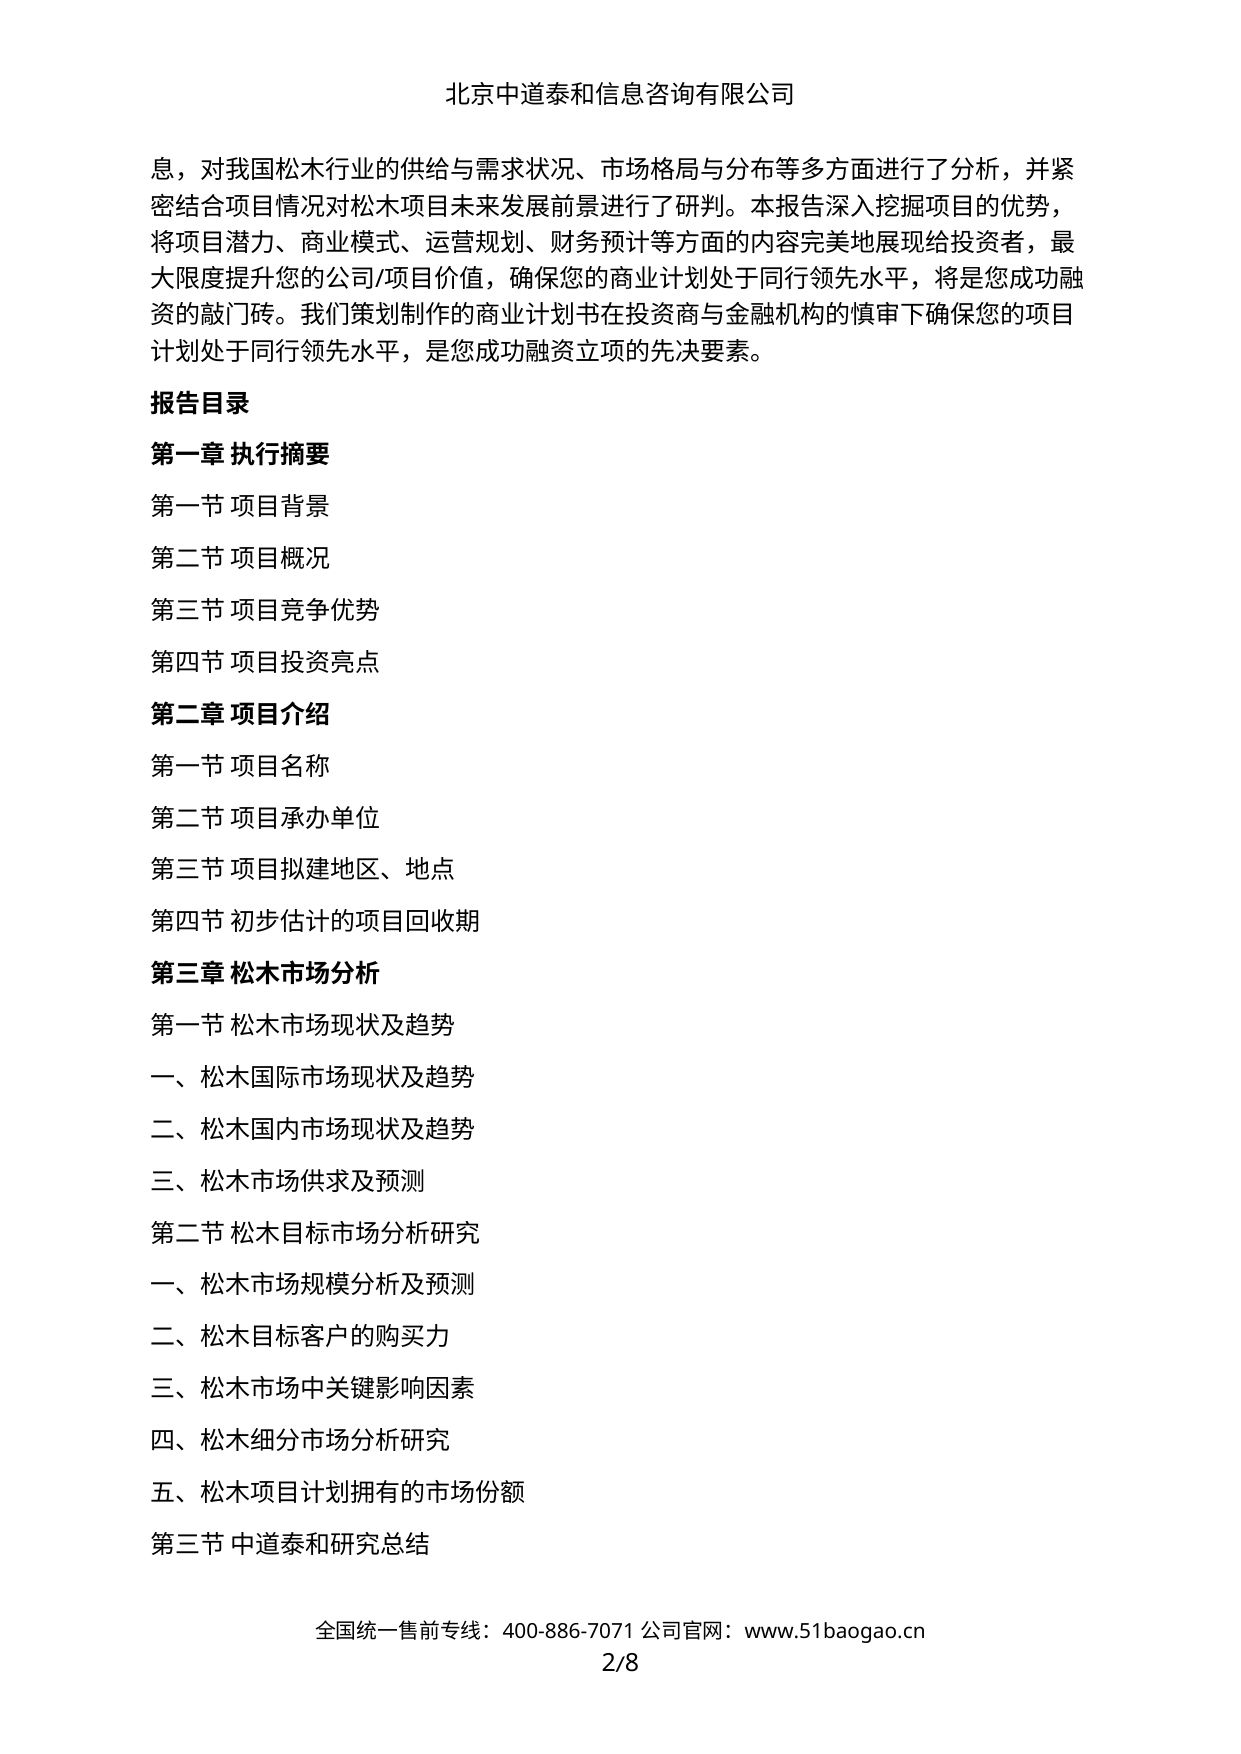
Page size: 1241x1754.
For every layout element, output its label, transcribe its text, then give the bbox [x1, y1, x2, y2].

text 第二章 项目介绍 [150, 694, 1090, 731]
text 第一章 执行摘要 [150, 435, 1090, 471]
text 三、松木市场中关键影响因素 [150, 1369, 1090, 1405]
text 第一节 项目背景 [150, 487, 1090, 523]
text 第二节 项目承办单位 [150, 798, 1090, 834]
text 四、松木细分市场分析研究 [150, 1421, 1090, 1457]
text 报告目录 [150, 383, 1090, 419]
text 第二节 松木目标市场分析研究 [150, 1213, 1090, 1249]
text 第三节 项目拟建地区、地点 [150, 850, 1090, 886]
text 第三章 松木市场分析 [150, 954, 1090, 990]
text 一、松木国际市场现状及趋势 [150, 1057, 1090, 1094]
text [150, 150, 1090, 367]
text 第一节 松木市场现状及趋势 [150, 1006, 1090, 1042]
text 第一节 项目名称 [150, 746, 1090, 782]
text 一、松木市场规模分析及预测 [150, 1265, 1090, 1301]
text 二、松木目标客户的购买力 [150, 1317, 1090, 1353]
text 二、松木国内市场现状及趋势 [150, 1109, 1090, 1146]
text 三、松木市场供求及预测 [150, 1161, 1090, 1197]
text 第四节 初步估计的项目回收期 [150, 902, 1090, 938]
text 第三节 项目竞争优势 [150, 591, 1090, 627]
text 五、松木项目计划拥有的市场份额 [150, 1472, 1090, 1509]
text 第四节 项目投资亮点 [150, 642, 1090, 679]
text 第二节 项目概况 [150, 539, 1090, 575]
text 第三节 中道泰和研究总结 [150, 1524, 1090, 1561]
